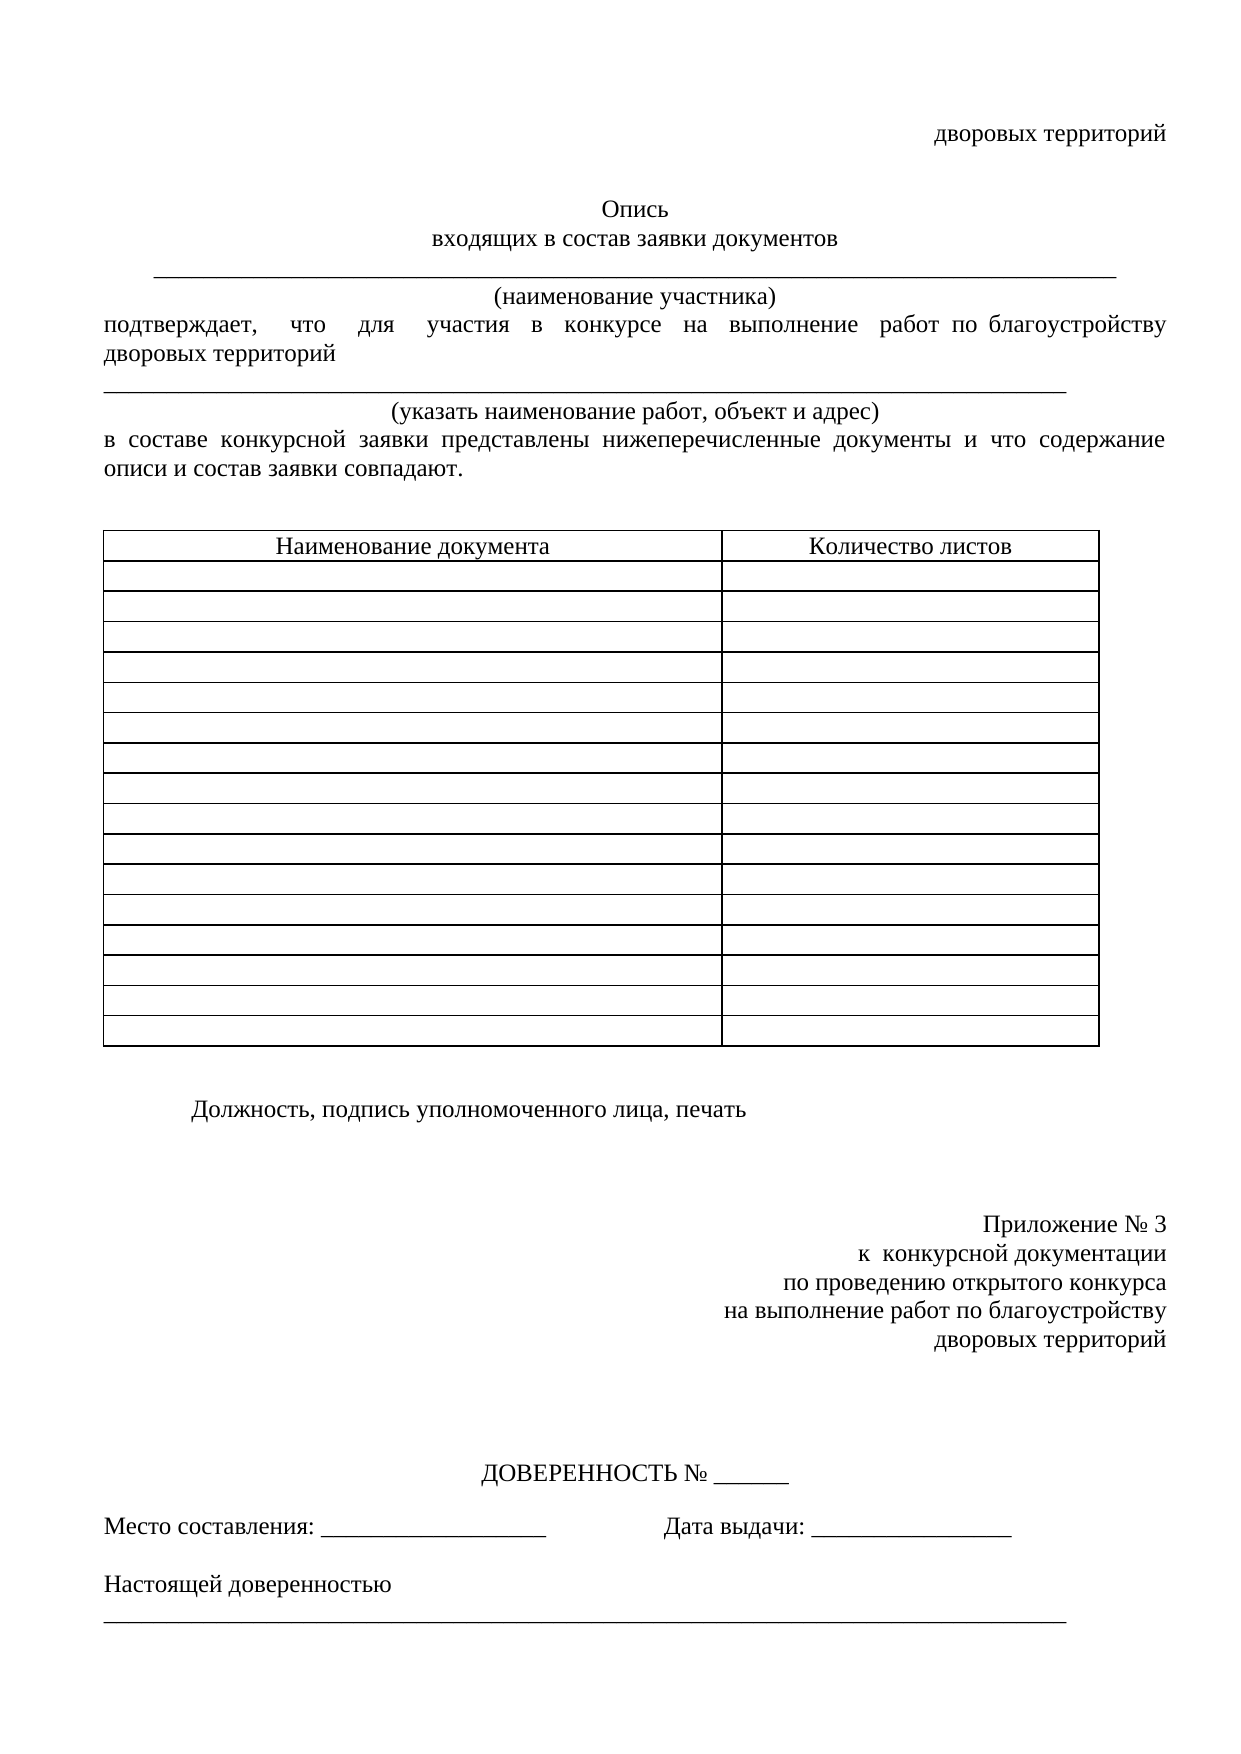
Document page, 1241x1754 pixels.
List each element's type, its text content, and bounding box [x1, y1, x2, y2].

text по проведению открытого конкурса [103, 1267, 1167, 1296]
text Настоящей доверенностью [103, 1569, 1167, 1597]
table_cell [104, 986, 721, 1015]
table_header Наименование документа [104, 531, 721, 560]
table_cell [723, 744, 1098, 772]
table_cell [104, 653, 721, 681]
text Приложение № 3 [103, 1209, 1167, 1238]
table_cell [723, 562, 1098, 590]
table_cell [104, 895, 721, 924]
table_cell [104, 926, 721, 954]
text дворовых территорий [103, 118, 1167, 147]
table_cell [104, 622, 721, 651]
table_cell [104, 804, 721, 833]
text Место составления: __________________ Дата выдачи: ________________ [103, 1511, 1167, 1540]
text _____________________________________________________________________________ [103, 252, 1167, 281]
table_cell [723, 713, 1098, 742]
text подтверждает, что для участия в конкурсе на выполнение работ по благоустройству дворовых территорий [103, 309, 1167, 367]
table_cell [723, 835, 1098, 863]
table_cell [723, 774, 1098, 803]
text в составе конкурсной заявки представлены нижеперечисленные документы и что содержание описи и состав заявки совпадают. [103, 424, 1167, 482]
text к конкурсной документации [103, 1238, 1167, 1267]
table_cell [104, 713, 721, 742]
table_cell [723, 956, 1098, 984]
text (наименование участника) [103, 281, 1167, 309]
text ДОВЕРЕННОСТЬ № ______ [103, 1458, 1167, 1487]
table_cell [723, 683, 1098, 712]
table_cell [723, 804, 1098, 833]
table_cell [104, 774, 721, 803]
text _____________________________________________________________________________ [103, 367, 1167, 396]
text входящих в состав заявки документов [103, 223, 1167, 252]
table_cell [723, 653, 1098, 681]
table_cell [104, 592, 721, 621]
table_cell [104, 744, 721, 772]
table_cell [104, 956, 721, 984]
table_cell [723, 1016, 1098, 1045]
table_cell [104, 562, 721, 590]
text Опись [103, 194, 1167, 223]
table_cell [104, 683, 721, 712]
text Должность, подпись уполномоченного лица, печать [103, 1094, 1167, 1123]
text (указать наименование работ, объект и адрес) [103, 396, 1167, 424]
table_cell [104, 835, 721, 863]
table_header Количество листов [723, 531, 1098, 560]
text на выполнение работ по благоустройству [103, 1296, 1167, 1324]
table_cell [723, 865, 1098, 893]
table_cell [723, 986, 1098, 1015]
text дворовых территорий [103, 1324, 1167, 1353]
table_cell [723, 895, 1098, 924]
text _____________________________________________________________________________ [103, 1597, 1167, 1626]
table_cell [723, 622, 1098, 651]
table_cell [723, 926, 1098, 954]
table_cell [104, 1016, 721, 1045]
table_cell [104, 865, 721, 893]
table_cell [723, 592, 1098, 621]
